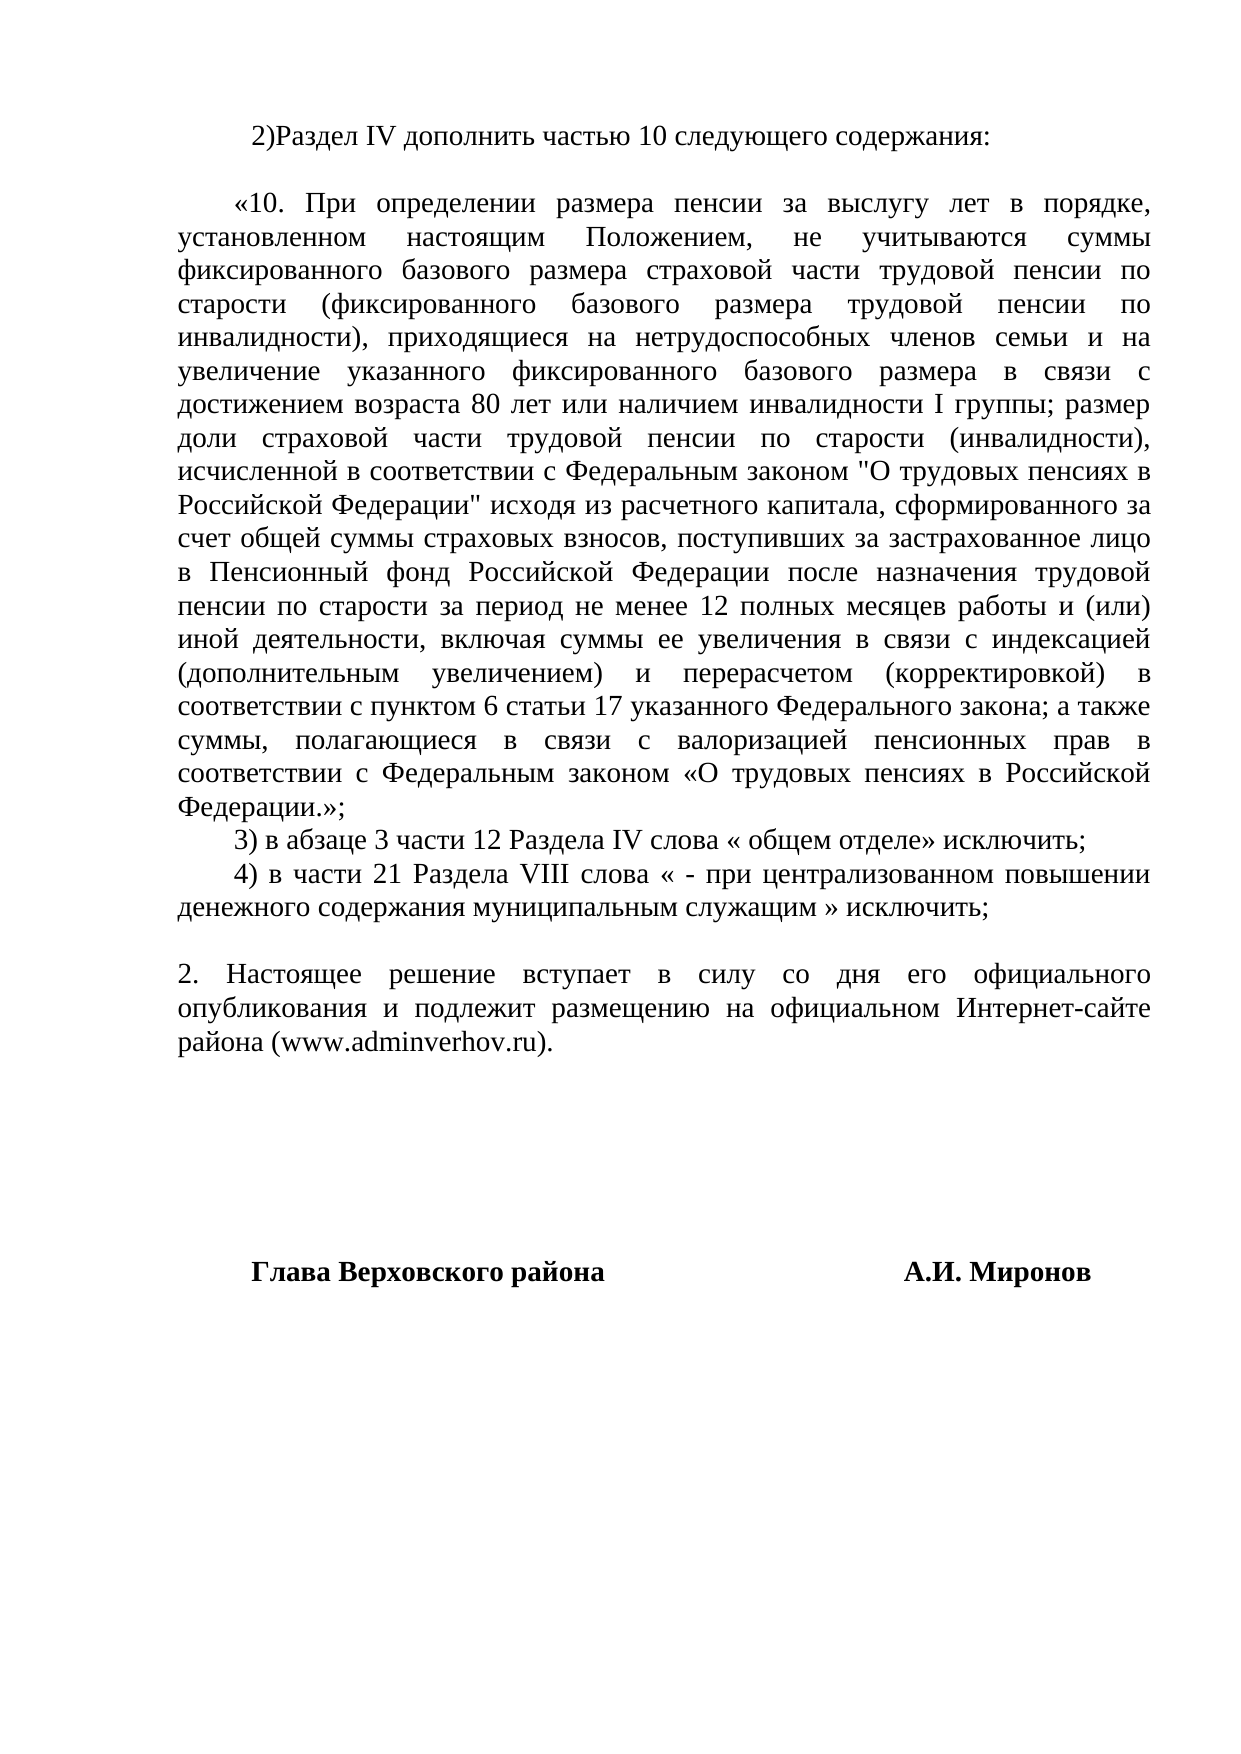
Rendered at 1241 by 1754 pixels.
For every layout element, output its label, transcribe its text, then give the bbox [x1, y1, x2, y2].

text 3) в абзаце 3 части 12 Раздела IV слова « общем отделе» исключить; [177, 822, 1152, 856]
text Глава Верховского района А.И. Миронов [177, 1254, 1152, 1287]
text «10. При определении размера пенсии за выслугу лет в порядке, установленном настоящим Положением, не учитываются суммы фиксированного базового размера страховой части трудовой пенсии по старости (фиксированного базового размера трудовой пенсии по инвалидности), приходящиеся на нетрудоспособных членов семьи и на увеличение указанного фиксированного базового размера в связи с достижением возраста 80 лет или наличием инвалидности I группы; размер доли страховой части трудовой пенсии по старости (инвалидности), исчисленной в соответствии с Федеральным законом "О трудовых пенсиях в Российской Федерации" исходя из расчетного капитала, сформированного за счет общей суммы страховых взносов, поступивших за застрахованное лицо в Пенсионный фонд Российской Федерации после назначения трудовой пенсии по старости за период не менее 12 полных месяцев работы и (или) иной деятельности, включая суммы ее увеличения в связи с индексацией (дополнительным увеличением) и перерасчетом (корректировкой) в соответствии с пунктом 6 статьи 17 указанного Федерального закона; а также суммы, полагающиеся в связи с валоризацией пенсионных прав в соответствии с Федеральным законом «О трудовых пенсиях в Российской Федерации.»; [177, 185, 1152, 822]
text 2. Настоящее решение вступает в силу со дня его официального опубликования и подлежит размещению на официальном Интернет-сайте района (www.adminverhov.ru). [177, 957, 1152, 1057]
text 4) в части 21 Раздела VIII слова « - при централизованном повышении денежного содержания муниципальным служащим » исключить; [177, 856, 1152, 923]
text 2)Раздел IV дополнить частью 10 следующего содержания: [177, 118, 1152, 152]
